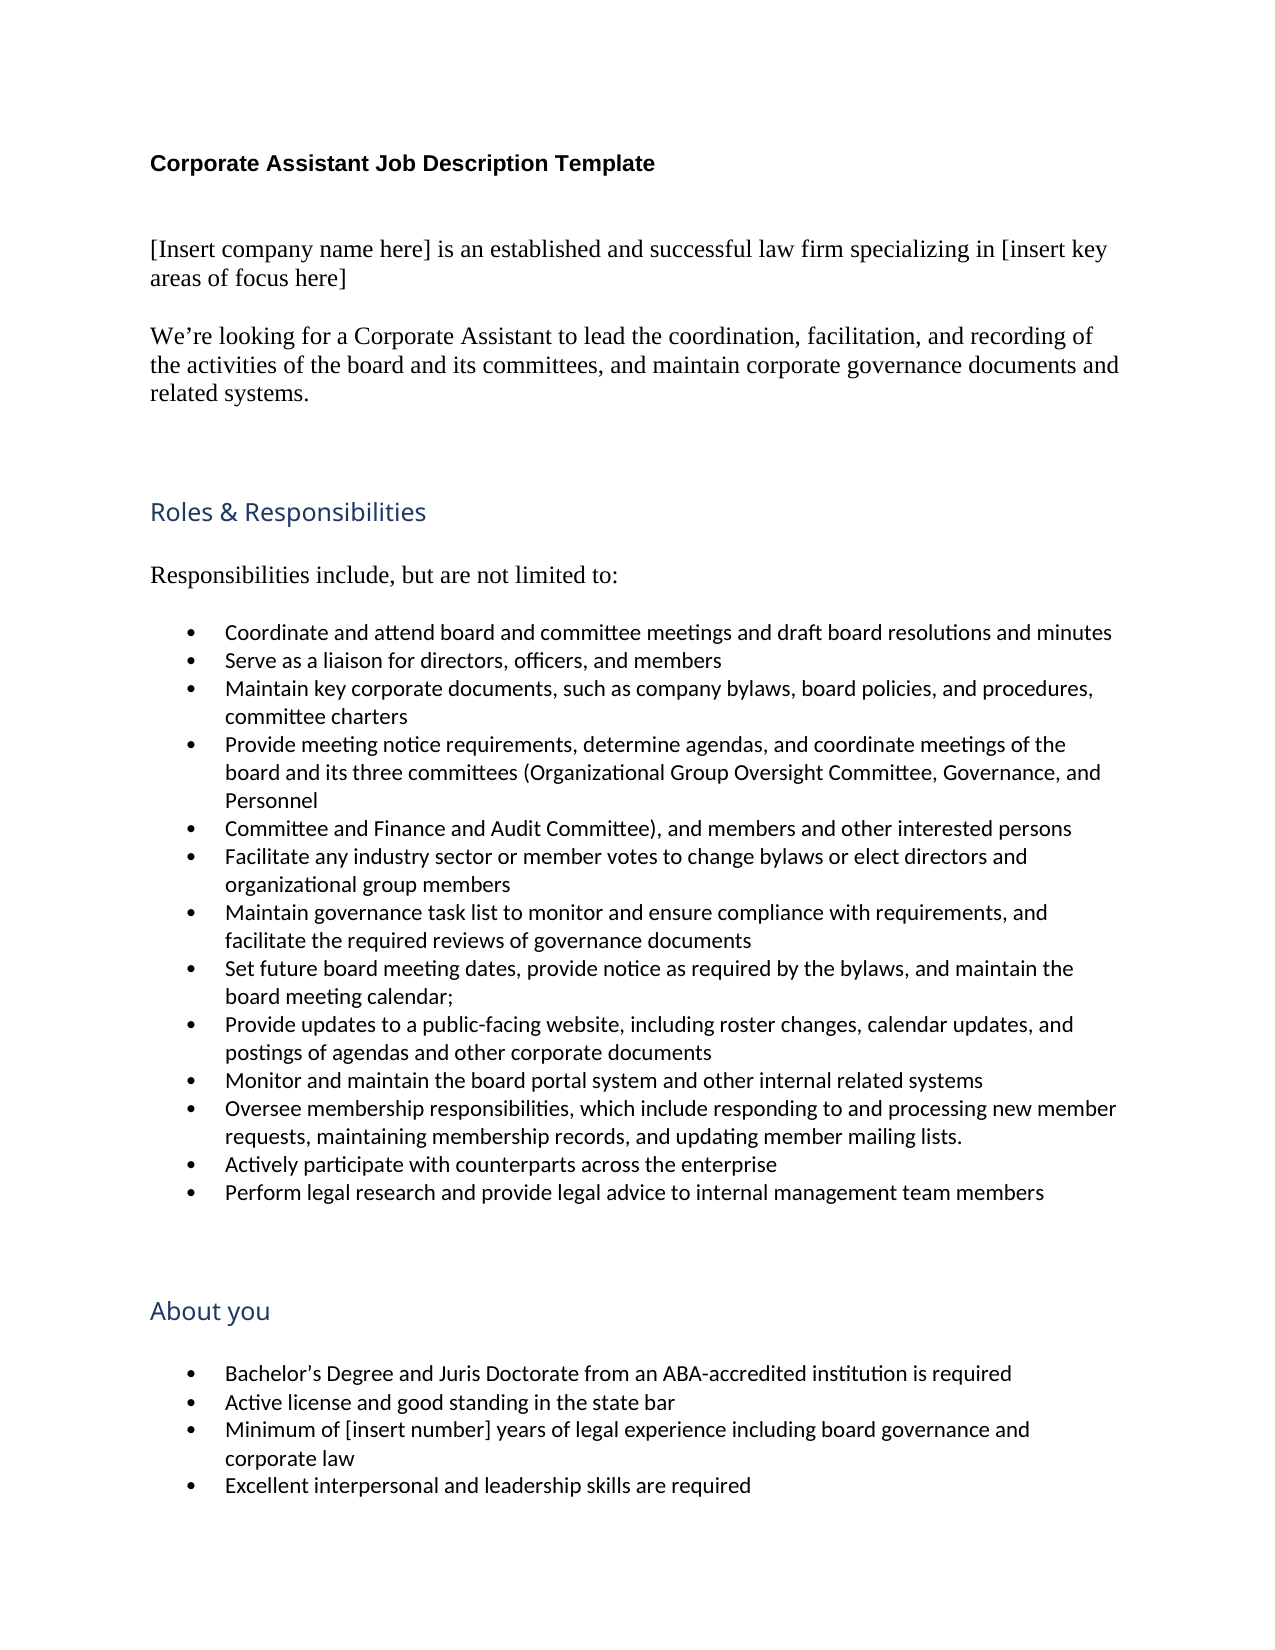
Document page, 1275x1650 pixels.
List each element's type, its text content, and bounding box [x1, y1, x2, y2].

list Oversee membership responsibilities, which include responding to and processing new member requests, maintaining membership records, and updating member mailing lists. [187, 1094, 1125, 1151]
text [Insert company name here] is an established and successful law firm specializing in [insert key areas of focus here] [150, 234, 1125, 292]
text Corporate Assistant Job Description Template [150, 150, 1125, 176]
text Responsibilities include, but are not limited to: [150, 560, 1125, 589]
text We’re looking for a Corporate Assistant to lead the coordination, facilitation, and recording of the activities of the board and its committees, and maintain corporate governance documents and related systems. [150, 321, 1125, 407]
list Excellent interpersonal and leadership skills are required [187, 1472, 1125, 1500]
list Minimum of [insert number] years of legal experience including board governance and corporate law [187, 1416, 1125, 1472]
list Set future board meeting dates, provide notice as required by the bylaws, and maintain the board meeting calendar; [187, 954, 1125, 1010]
list Maintain governance task list to monitor and ensure compliance with requirements, and facilitate the required reviews of governance documents [187, 898, 1125, 954]
list Facilitate any industry sector or member votes to change bylaws or elect directors and organizational group members [187, 842, 1125, 898]
list Bachelor’s Degree and Juris Doctorate from an ABA-accredited institution is required [187, 1359, 1125, 1388]
list Monitor and maintain the board portal system and other internal related systems [187, 1066, 1125, 1094]
list Coordinate and attend board and committee meetings and draft board resolutions and minutes [187, 618, 1125, 646]
list Maintain key corporate documents, such as company bylaws, board policies, and procedures, committee charters [187, 674, 1125, 730]
list Provide updates to a public-facing website, including roster changes, calendar updates, and postings of agendas and other corporate documents [187, 1010, 1125, 1066]
list Active license and good standing in the state bar [187, 1388, 1125, 1416]
list Perform legal research and provide legal advice to internal management team members [187, 1178, 1125, 1207]
subtitle Roles & Responsibilities [150, 494, 1125, 528]
list Committee and Finance and Audit Committee), and members and other interested persons [187, 814, 1125, 842]
list Serve as a liaison for directors, officers, and members [187, 646, 1125, 674]
list Actively participate with counterparts across the enterprise [187, 1151, 1125, 1178]
list Provide meeting notice requirements, determine agendas, and coordinate meetings of the board and its three committees (Organizational Group Oversight Committee, Governance, and Personnel [187, 730, 1125, 814]
subtitle About you [150, 1294, 1125, 1328]
